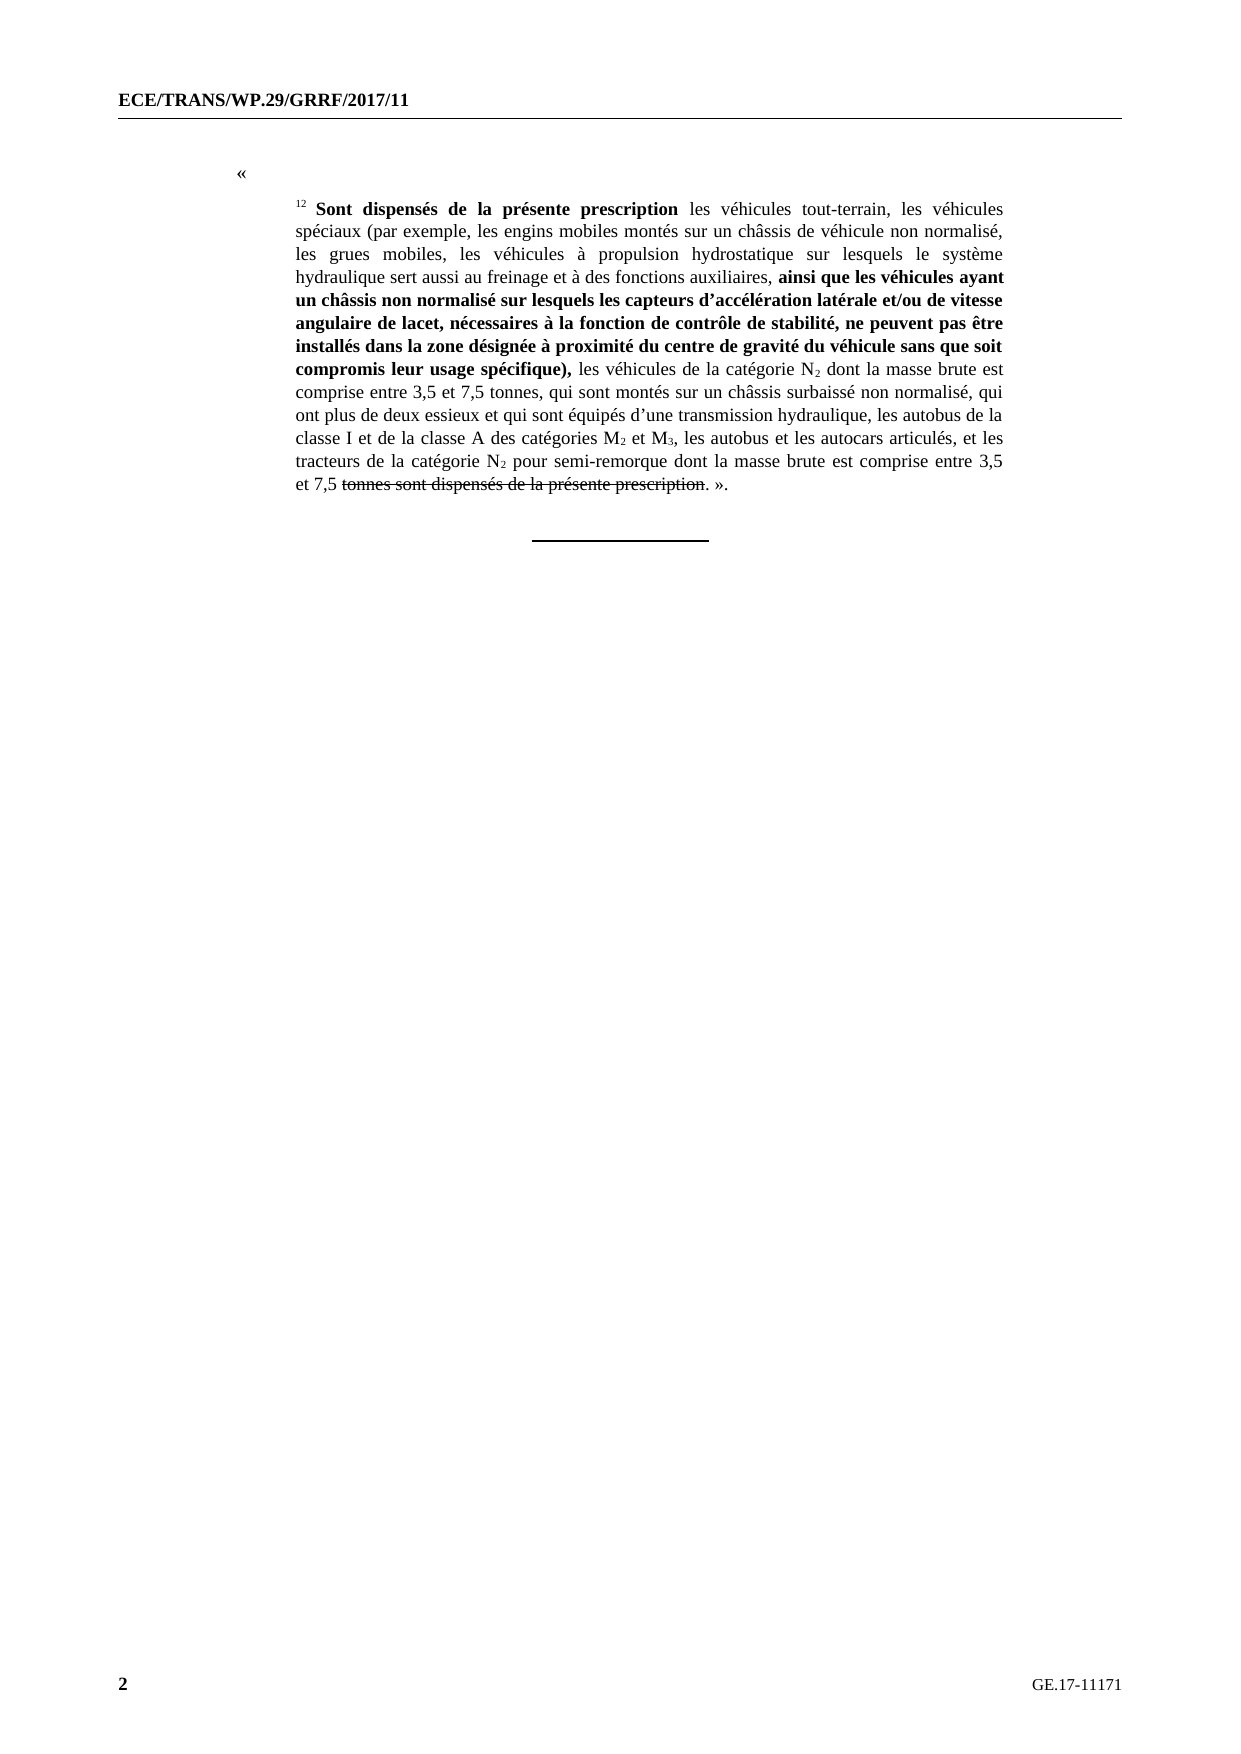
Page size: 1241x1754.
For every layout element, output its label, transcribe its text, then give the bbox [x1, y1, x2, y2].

text « [236, 160, 1004, 184]
text 12 Sont dispensés de la présente prescription les véhicules tout-terrain, les véhicules spéciaux (par exemple, les engins mobiles montés sur un châssis de véhicule non normalisé, les grues mobiles, les véhicules à propulsion hydrostatique sur lesquels le système hydraulique sert aussi au freinage et à des fonctions auxiliaires, ainsi que les véhicules ayant un châssis non normalisé sur lesquels les capteurs d’accélération latérale et/ou de vitesse angulaire de lacet, nécessaires à la fonction de contrôle de stabilité, ne peuvent pas être installés dans la zone désignée à proximité du centre de gravité du véhicule sans que soit compromis leur usage spécifique), les véhicules de la catégorie N2 dont la masse brute est comprise entre 3,5 et 7,5 tonnes, qui sont montés sur un châssis surbaissé non normalisé, qui ont plus de deux essieux et qui sont équipés d’une transmission hydraulique, les autobus de la classe I et de la classe A des catégories M2 et M3, les autobus et les autocars articulés, et les tracteurs de la catégorie N2 pour semi-remorque dont la masse brute est comprise entre 3,5 et 7,5 tonnes sont dispensés de la présente prescription. ». [295, 197, 1004, 494]
